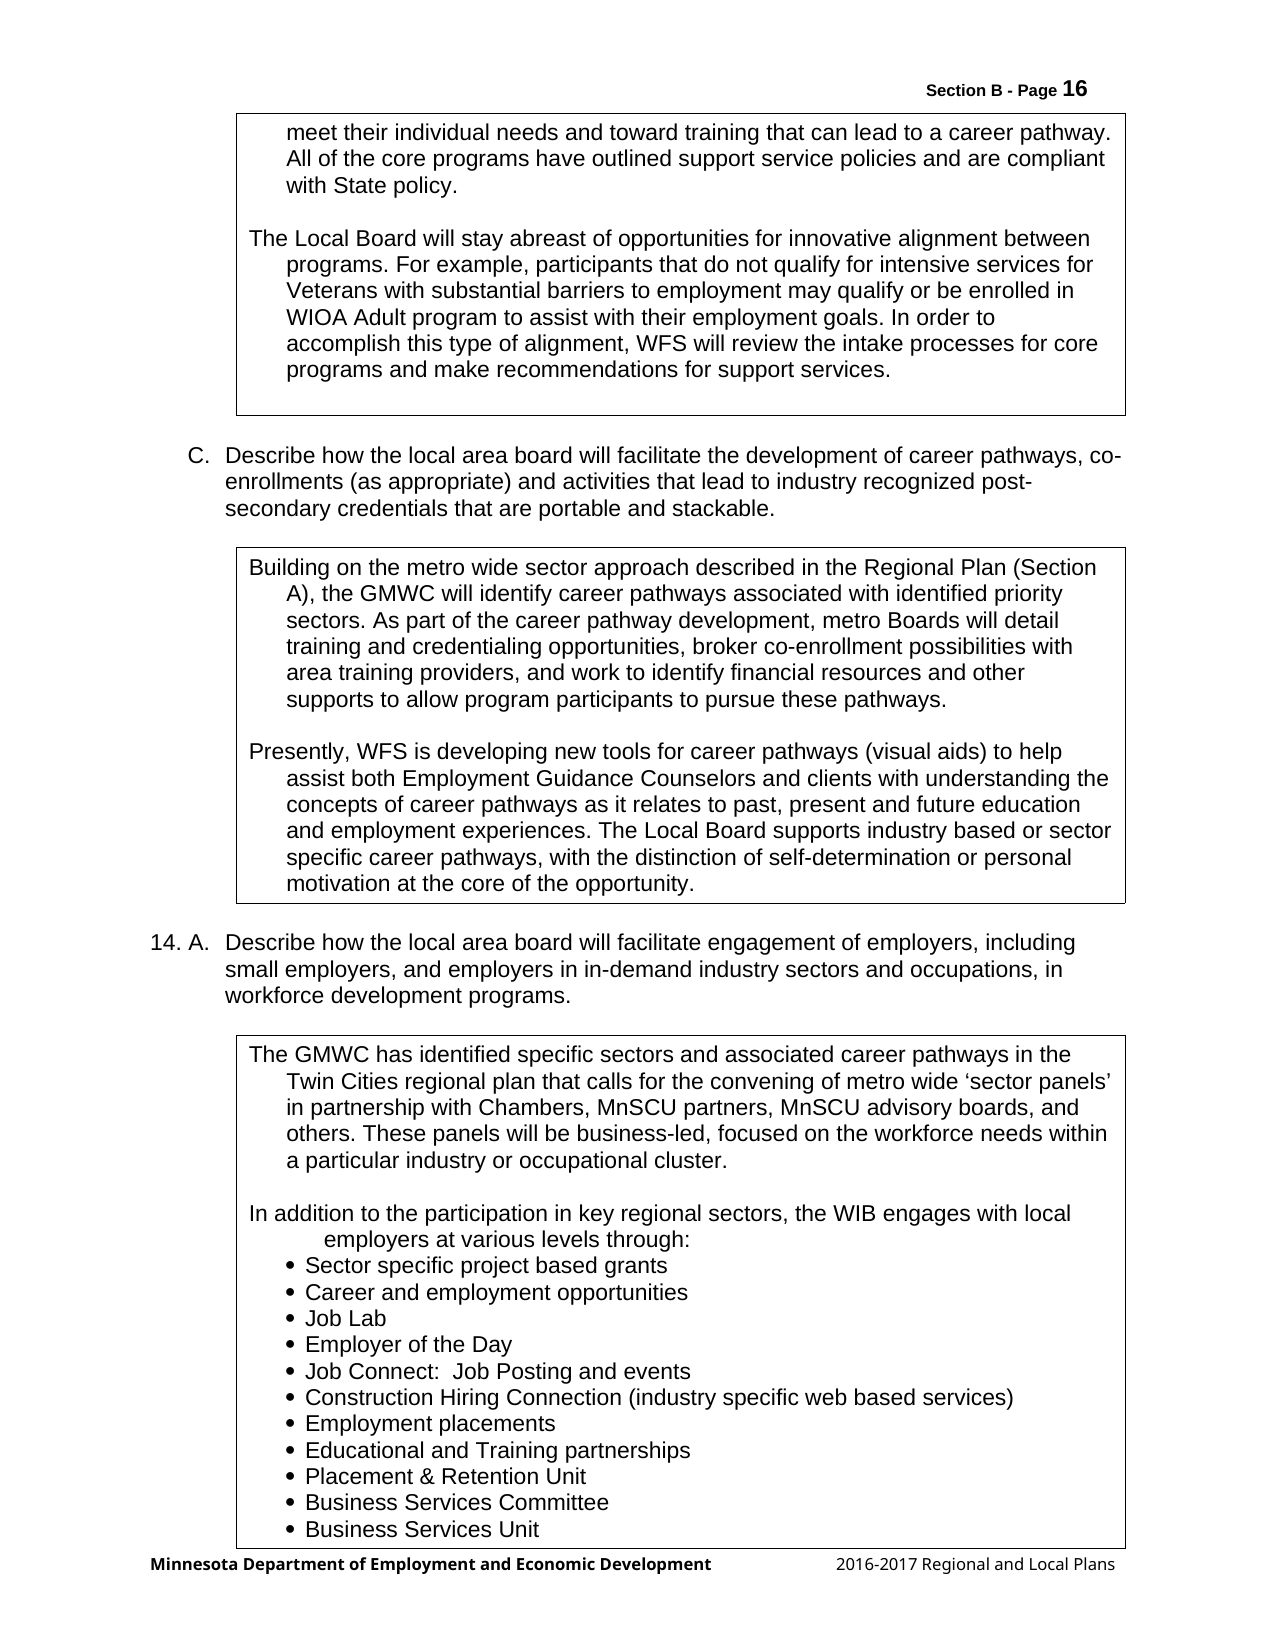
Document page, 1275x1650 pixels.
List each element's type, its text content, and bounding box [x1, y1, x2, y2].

table_header Building on the metro wide sector approach described in the Regional Plan (Section A), the GMWC will identify career pathways associated with identified priority sectors. As part of the career pathway development, metro Boards will detail training and credentialing opportunities, broker co-enrollment possibilities with area training providers, and work to identify financial resources and other supports to allow program participants to pursue these pathways. Presently, WFS is developing new tools for career pathways (visual aids) to help assist both Employment Guidance Counselors and clients with understanding the concepts of career pathways as it relates to past, present and future education and employment experiences. The Local Board supports industry based or sector specific career pathways, with the distinction of self-determination or personal motivation at the core of the opportunity. [237, 548, 1125, 902]
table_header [237, 114, 1125, 415]
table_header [237, 1036, 1125, 1548]
text 14. A. Describe how the local area board will facilitate engagement of employers, including small employers, and employers in in-demand industry sectors and occupations, in workforce development programs. [150, 929, 1125, 1008]
text C. Describe how the local area board will facilitate the development of career pathways, co-enrollments (as appropriate) and activities that lead to industry recognized post-secondary credentials that are portable and stackable. [187, 442, 1125, 521]
